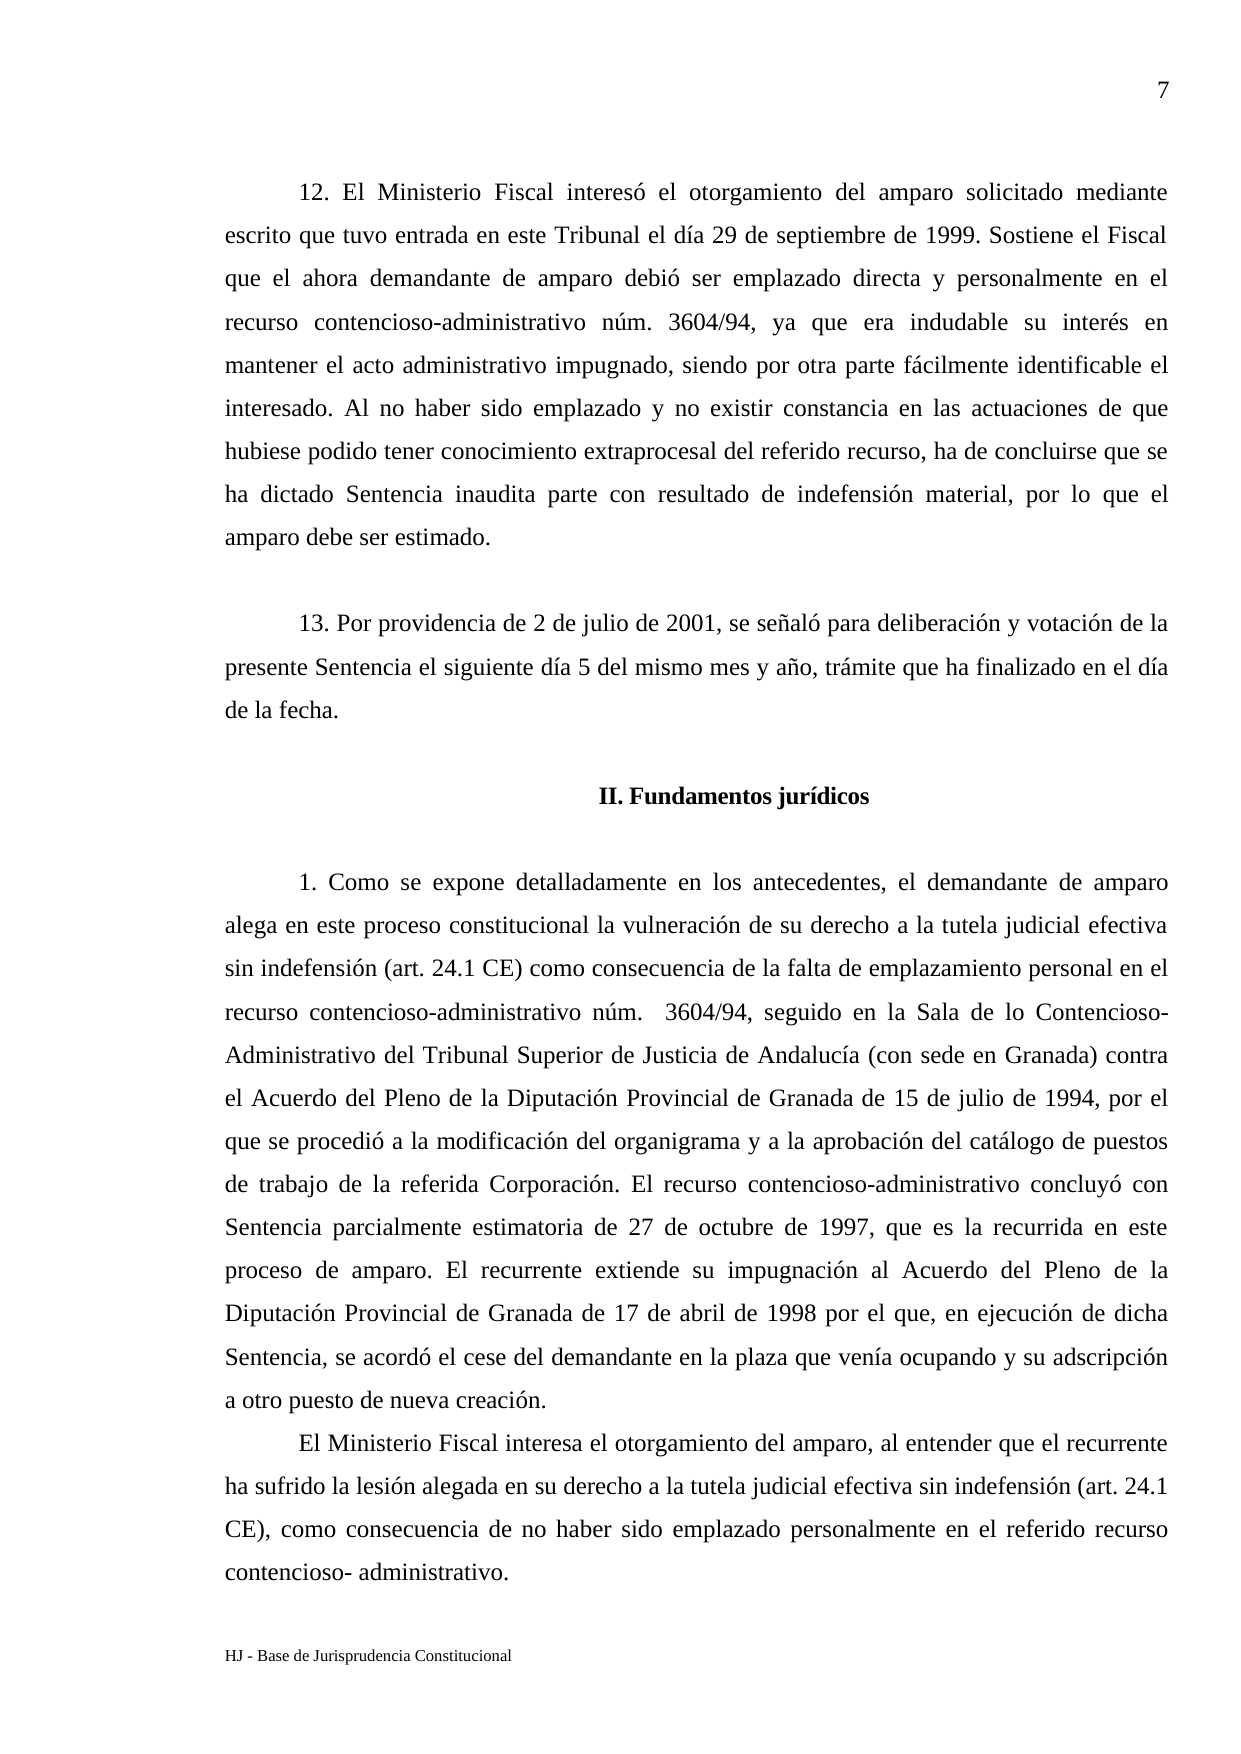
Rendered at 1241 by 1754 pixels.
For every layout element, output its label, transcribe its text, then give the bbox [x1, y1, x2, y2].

subtitle II. Fundamentos jurídicos [224, 781, 1169, 810]
text 1. Como se expone detalladamente en los antecedentes, el demandante de amparo alega en este proceso constitucional la vulneración de su derecho a la tutela judicial efectiva sin indefensión (art. 24.1 CE) como consecuencia de la falta de emplazamiento personal en el recurso contencioso-administrativo núm. 3604/94, seguido en la Sala de lo Contencioso- Administrativo del Tribunal Superior de Justicia de Andalucía (con sede en Granada) contra el Acuerdo del Pleno de la Diputación Provincial de Granada de 15 de julio de 1994, por el que se procedió a la modificación del organigrama y a la aprobación del catálogo de puestos de trabajo de la referida Corporación. El recurso contencioso-administrativo concluyó con Sentencia parcialmente estimatoria de 27 de octubre de 1997, que es la recurrida en este proceso de amparo. El recurrente extiende su impugnación al Acuerdo del Pleno de la Diputación Provincial de Granada de 17 de abril de 1998 por el que, en ejecución de dicha Sentencia, se acordó el cese del demandante en la plaza que venía ocupando y su adscripción a otro puesto de nueva creación. [224, 867, 1169, 1413]
text 13. Por providencia de 2 de julio de 2001, se señaló para deliberación y votación de la presente Sentencia el siguiente día 5 del mismo mes y año, trámite que ha finalizado en el día de la fecha. [224, 608, 1169, 723]
text 12. El Ministerio Fiscal interesó el otorgamiento del amparo solicitado mediante escrito que tuvo entrada en este Tribunal el día 29 de septiembre de 1999. Sostiene el Fiscal que el ahora demandante de amparo debió ser emplazado directa y personalmente en el recurso contencioso-administrativo núm. 3604/94, ya que era indudable su interés en mantener el acto administrativo impugnado, siendo por otra parte fácilmente identificable el interesado. Al no haber sido emplazado y no existir constancia en las actuaciones de que hubiese podido tener conocimiento extraprocesal del referido recurso, ha de concluirse que se ha dictado Sentencia inaudita parte con resultado de indefensión material, por lo que el amparo debe ser estimado. [224, 177, 1169, 551]
text El Ministerio Fiscal interesa el otorgamiento del amparo, al entender que el recurrente ha sufrido la lesión alegada en su derecho a la tutela judicial efectiva sin indefensión (art. 24.1 CE), como consecuencia de no haber sido emplazado personalmente en el referido recurso contencioso- administrativo. [224, 1428, 1169, 1586]
